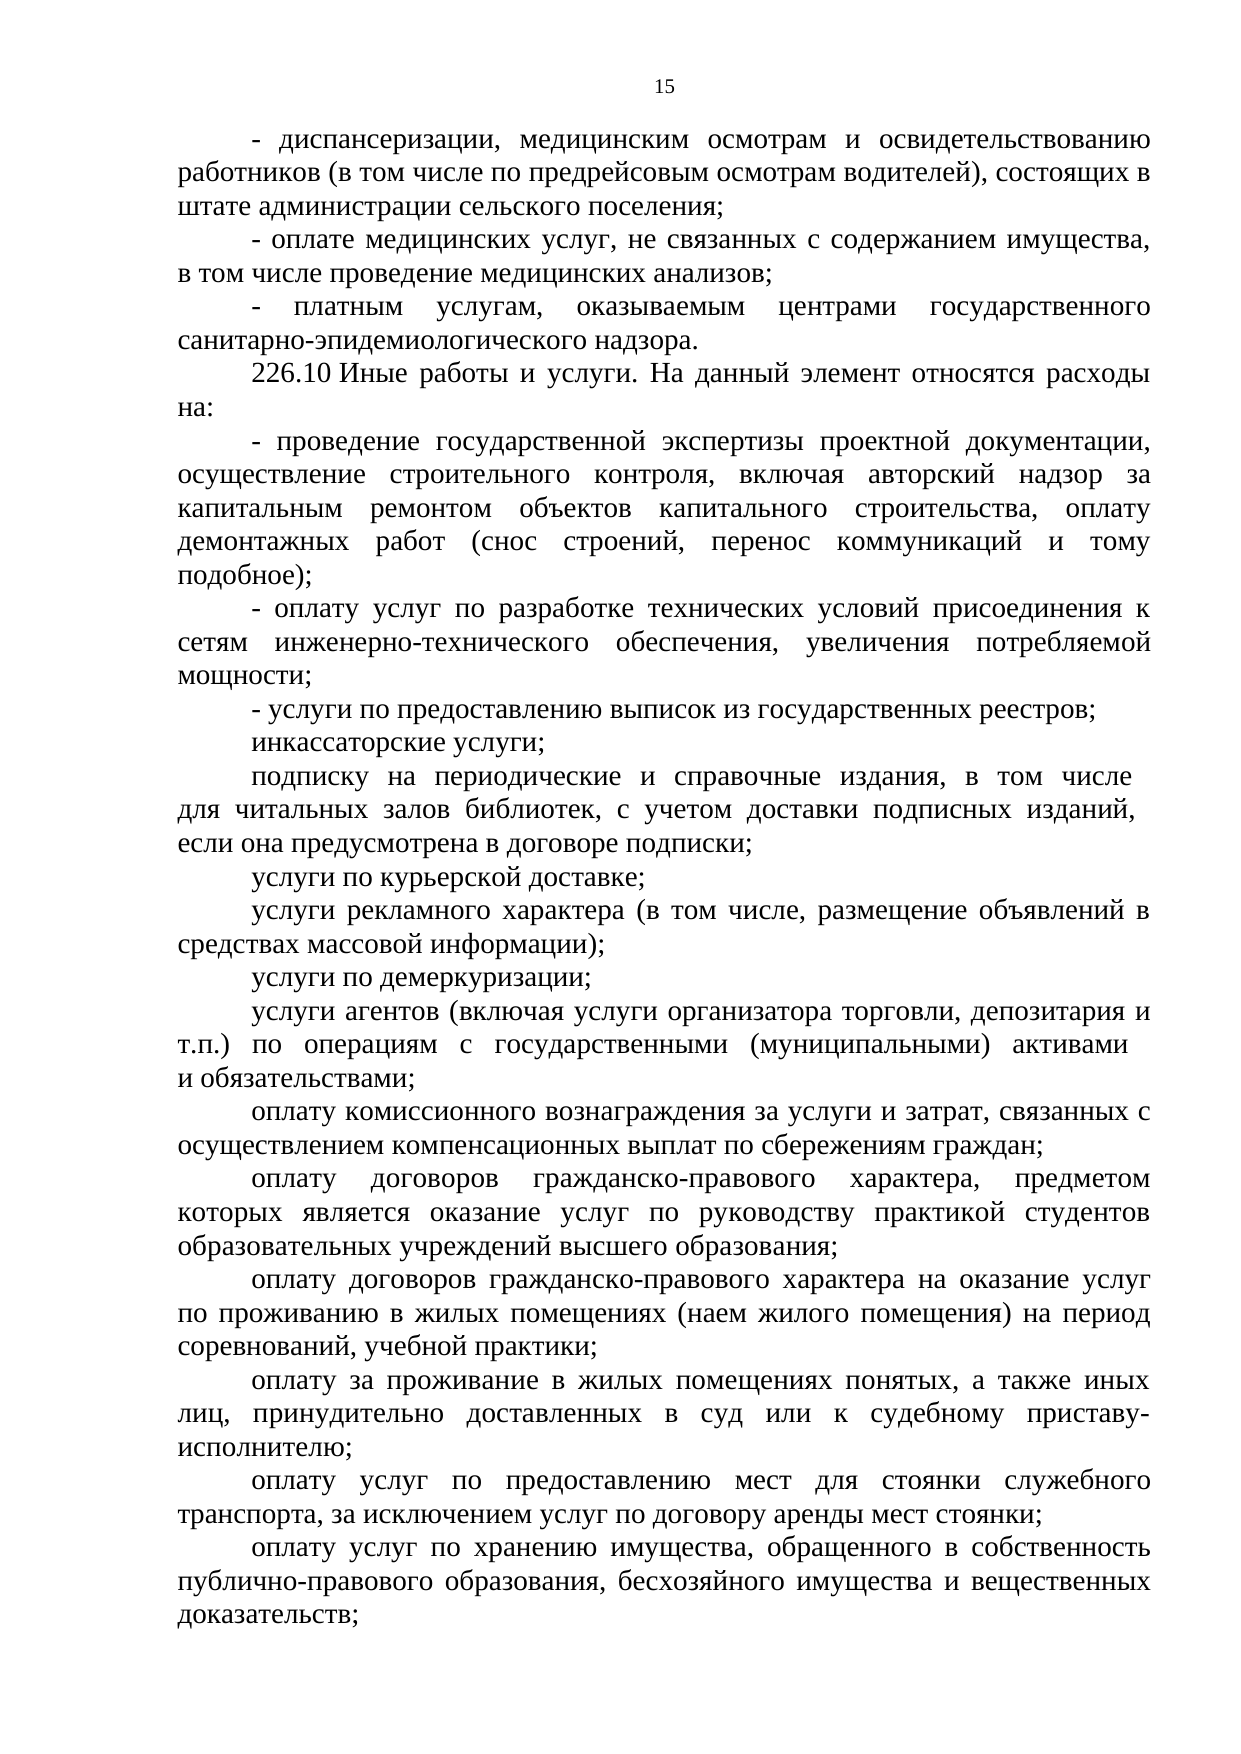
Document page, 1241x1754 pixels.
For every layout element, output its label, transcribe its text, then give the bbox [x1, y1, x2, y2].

text услуги по демеркуризации; [177, 959, 1152, 993]
text - диспансеризации, медицинским осмотрам и освидетельствованию работников (в том числе по предрейсовым осмотрам водителей), состоящих в штате администрации сельского поселения; [177, 121, 1152, 221]
text оплату услуг по предоставлению мест для стоянки служебного транспорта, за исключением услуг по договору аренды мест стоянки; [177, 1462, 1152, 1529]
text - услуги по предоставлению выписок из государственных реестров; [177, 691, 1152, 724]
text услуги агентов (включая услуги организатора торговли, депозитария и т.п.) по операциям с государственными (муниципальными) активами и обязательствами; [177, 993, 1152, 1093]
text оплату за проживание в жилых помещениях понятых, а также иных лиц, принудительно доставленных в суд или к судебному приставу-исполнителю; [177, 1362, 1152, 1462]
text - оплате медицинских услуг, не связанных с содержанием имущества, в том числе проведение медицинских анализов; [177, 221, 1152, 288]
text - платным услугам, оказываемым центрами государственного санитарно-эпидемиологического надзора. [177, 288, 1152, 356]
text оплату комиссионного вознаграждения за услуги и затрат, связанных с осуществлением компенсационных выплат по сбережениям граждан; [177, 1093, 1152, 1161]
text оплату договоров гражданско-правового характера, предметом которых является оказание услуг по руководству практикой студентов образовательных учреждений высшего образования; [177, 1161, 1152, 1261]
text оплату услуг по хранению имущества, обращенного в собственность публично-правового образования, бесхозяйного имущества и вещественных доказательств; [177, 1529, 1152, 1630]
text - оплату услуг по разработке технических условий присоединения к сетям инженерно-технического обеспечения, увеличения потребляемой мощности; [177, 590, 1152, 691]
text инкассаторские услуги; [177, 724, 1152, 758]
text 226.10 Иные работы и услуги. На данный элемент относятся расходы на: [177, 356, 1152, 423]
text услуги по курьерской доставке; [177, 859, 1152, 892]
text - проведение государственной экспертизы проектной документации, осуществление строительного контроля, включая авторский надзор за капитальным ремонтом объектов капитального строительства, оплату демонтажных работ (снос строений, перенос коммуникаций и тому подобное); [177, 423, 1152, 590]
text оплату договоров гражданско-правового характера на оказание услуг по проживанию в жилых помещениях (наем жилого помещения) на период соревнований, учебной практики; [177, 1261, 1152, 1362]
text подписку на периодические и справочные издания, в том числе для читальных залов библиотек, с учетом доставки подписных изданий, если она предусмотрена в договоре подписки; [177, 758, 1152, 859]
text услуги рекламного характера (в том числе, размещение объявлений в средствах массовой информации); [177, 892, 1152, 959]
